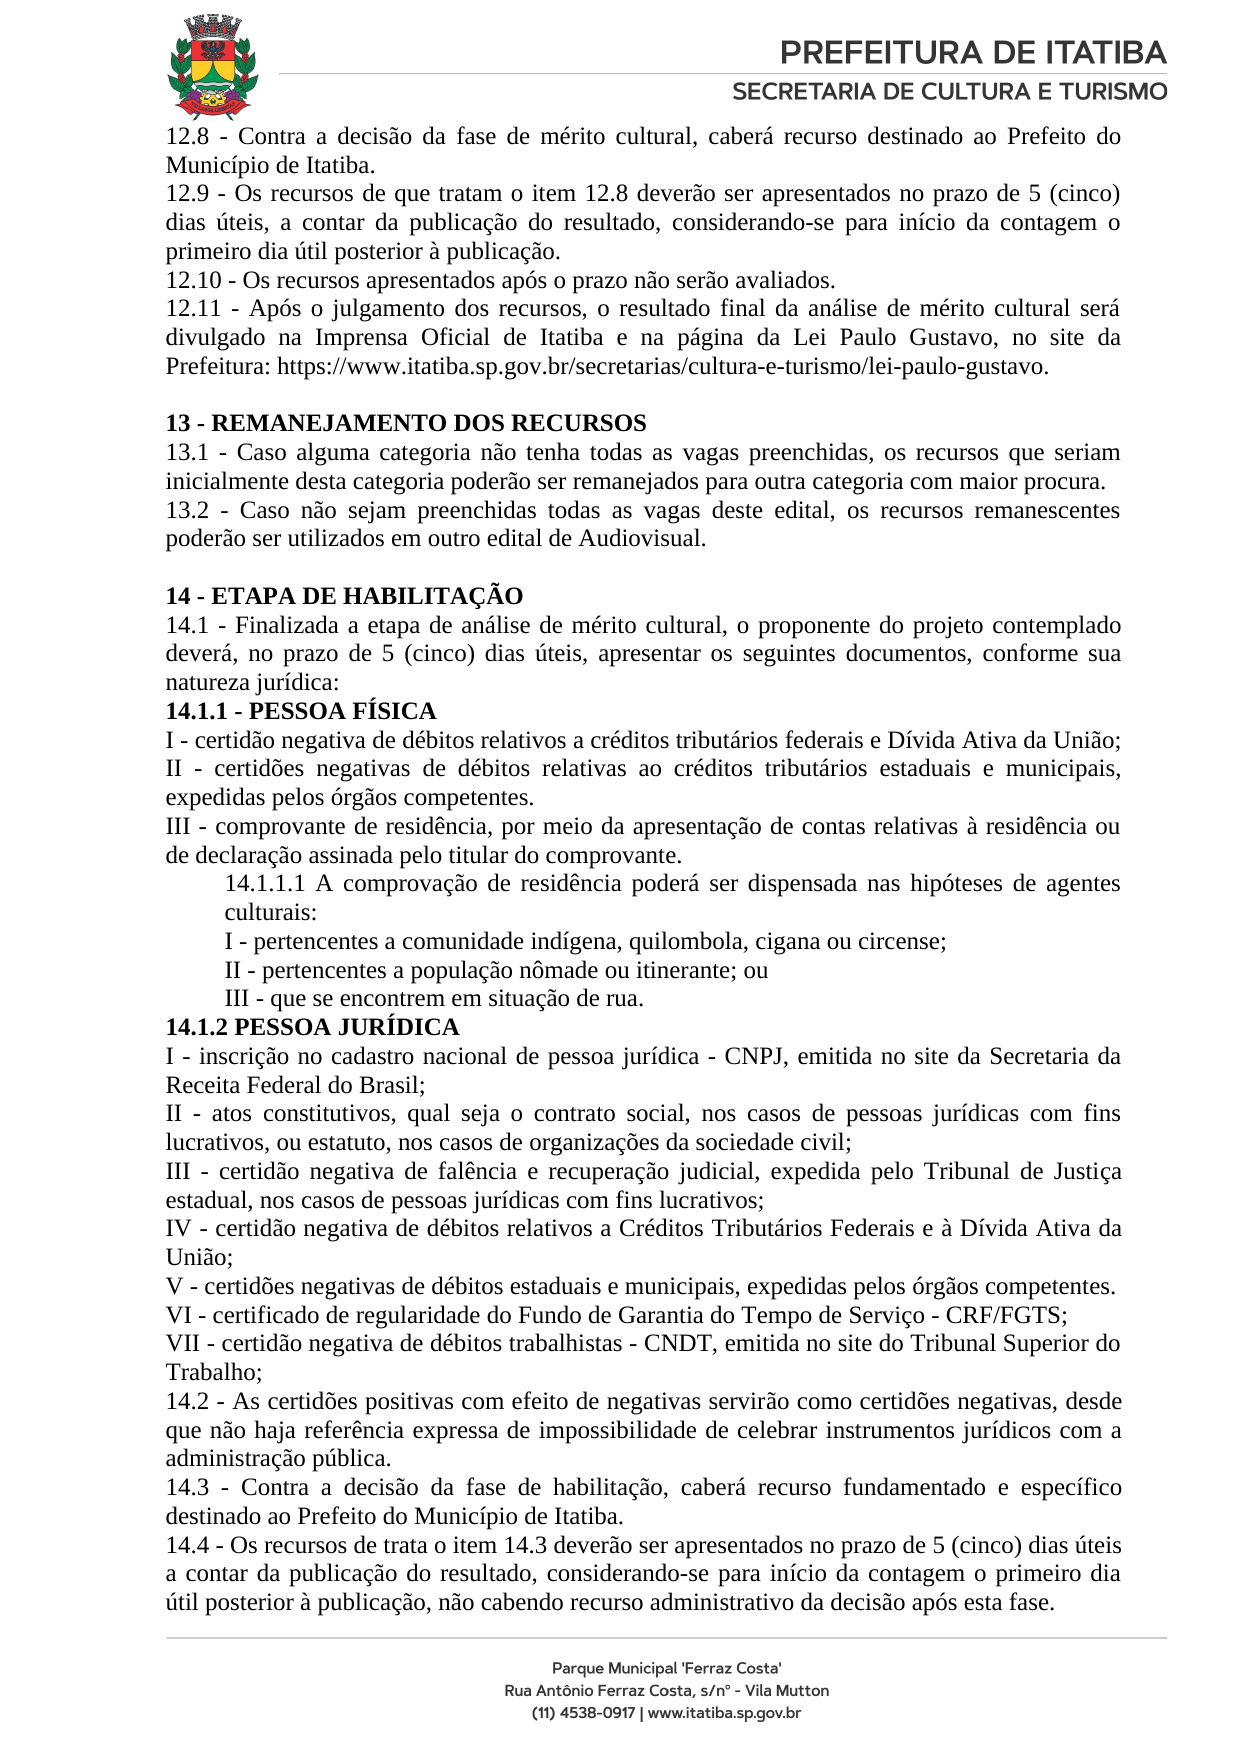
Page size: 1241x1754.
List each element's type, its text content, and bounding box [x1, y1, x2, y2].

text 12.10 - Os recursos apresentados após o prazo não serão avaliados. [165, 265, 1122, 293]
text 13.1 - Caso alguma categoria não tenha todas as vagas preenchidas, os recursos que seriam inicialmente desta categoria poderão ser remanejados para outra categoria com maior procura. [165, 437, 1122, 495]
text III - certidão negativa de falência e recuperação judicial, expedida pelo Tribunal de Justiça estadual, nos casos de pessoas jurídicas com fins lucrativos; [165, 1156, 1122, 1213]
picture [167, 14, 1168, 121]
text 14.3 - Contra a decisão da fase de habilitação, caberá recurso fundamentado e específico destinado ao Prefeito do Município de Itatiba. [165, 1472, 1122, 1530]
text 14 - ETAPA DE HABILITAÇÃO [165, 581, 1122, 610]
text 14.2 - As certidões positivas com efeito de negativas servirão como certidões negativas, desde que não haja referência expressa de impossibilidade de celebrar instrumentos jurídicos com a administração pública. [165, 1386, 1122, 1472]
text III - comprovante de residência, por meio da apresentação de contas relativas à residência ou de declaração assinada pelo titular do comprovante. [165, 811, 1122, 868]
text 14.1.1 - PESSOA FÍSICA [165, 696, 1122, 725]
picture [166, 1637, 1168, 1722]
text 13 - REMANEJAMENTO DOS RECURSOS [165, 408, 1122, 437]
text 13.2 - Caso não sejam preenchidas todas as vagas deste edital, os recursos remanescentes poderão ser utilizados em outro edital de Audiovisual. [165, 495, 1122, 552]
text 12.9 - Os recursos de que tratam o item 12.8 deverão ser apresentados no prazo de 5 (cinco) dias úteis, a contar da publicação do resultado, considerando-se para início da contagem o primeiro dia útil posterior à publicação. [165, 178, 1122, 265]
text 14.4 - Os recursos de trata o item 14.3 deverão ser apresentados no prazo de 5 (cinco) dias úteis a contar da publicação do resultado, considerando-se para início da contagem o primeiro dia útil posterior à publicação, não cabendo recurso administrativo da decisão após esta fase. [165, 1530, 1122, 1616]
text 14.1.2 PESSOA JURÍDICA [165, 1012, 1122, 1041]
text 12.8 - Contra a decisão da fase de mérito cultural, caberá recurso destinado ao Prefeito do Município de Itatiba. [165, 118, 1122, 178]
text III - que se encontrem em situação de rua. [224, 983, 1122, 1012]
text 12.11 - Após o julgamento dos recursos, o resultado final da análise de mérito cultural será divulgado na Imprensa Oficial de Itatiba e na página da Lei Paulo Gustavo, no site da Prefeitura: https://www.itatiba.sp.gov.br/secretarias/cultura-e-turismo/lei-paulo-gustavo. [165, 293, 1122, 380]
text I - certidão negativa de débitos relativos a créditos tributários federais e Dívida Ativa da União; II - certidões negativas de débitos relativas ao créditos tributários estaduais e municipais, expedidas pelos órgãos competentes. [165, 725, 1122, 811]
text 14.1.1.1 A comprovação de residência poderá ser dispensada nas hipóteses de agentes culturais: [224, 868, 1122, 926]
text IV - certidão negativa de débitos relativos a Créditos Tributários Federais e à Dívida Ativa da União; V - certidões negativas de débitos estaduais e municipais, expedidas pelos órgãos competentes. [165, 1213, 1122, 1300]
text I - pertencentes a comunidade indígena, quilombola, cigana ou circense; [224, 926, 1122, 955]
text II - atos constitutivos, qual seja o contrato social, nos casos de pessoas jurídicas com fins lucrativos, ou estatuto, nos casos de organizações da sociedade civil; [165, 1098, 1122, 1156]
text I - inscrição no cadastro nacional de pessoa jurídica - CNPJ, emitida no site da Secretaria da Receita Federal do Brasil; [165, 1041, 1122, 1098]
text VII - certidão negativa de débitos trabalhistas - CNDT, emitida no site do Tribunal Superior do Trabalho; [165, 1328, 1122, 1386]
text VI - certificado de regularidade do Fundo de Garantia do Tempo de Serviço - CRF/FGTS; [165, 1300, 1122, 1328]
text 14.1 - Finalizada a etapa de análise de mérito cultural, o proponente do projeto contemplado deverá, no prazo de 5 (cinco) dias úteis, apresentar os seguintes documentos, conforme sua natureza jurídica: [165, 610, 1122, 696]
text II - pertencentes a população nômade ou itinerante; ou [224, 955, 1122, 983]
